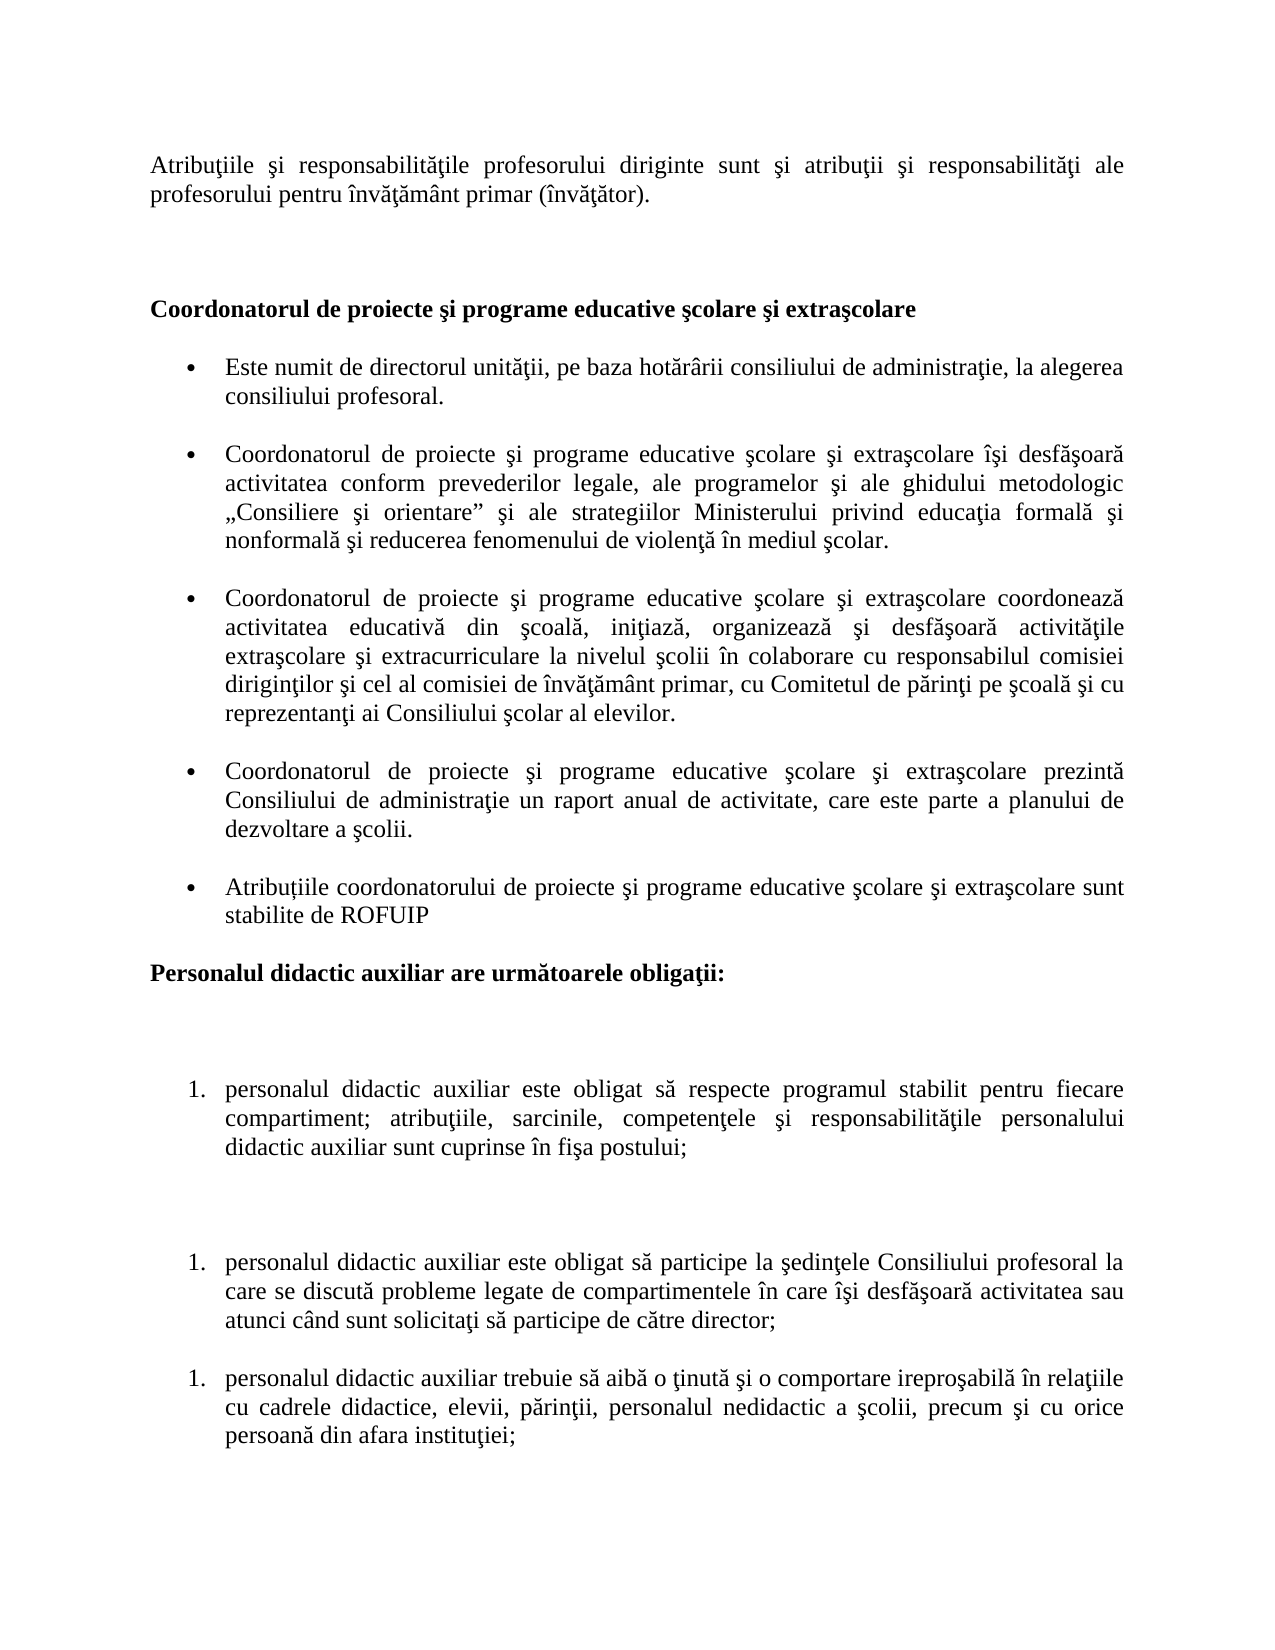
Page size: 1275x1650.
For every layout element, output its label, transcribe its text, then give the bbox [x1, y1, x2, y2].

list Coordonatorul de proiecte şi programe educative şcolare şi extraşcolare prezintă Consiliului de administraţie un raport anual de activitate, care este parte a planului de dezvoltare a şcolii. [187, 756, 1125, 842]
list personalul didactic auxiliar trebuie să aibă o ţinută şi o comportare ireproşabilă în relaţiile cu cadrele didactice, elevii, părinţii, personalul nedidactic a şcolii, precum şi cu orice persoană din afara instituţiei; [187, 1363, 1125, 1449]
list Atribuțiile coordonatorului de proiecte şi programe educative şcolare şi extraşcolare sunt stabilite de ROFUIP [187, 872, 1125, 929]
list personalul didactic auxiliar este obligat să respecte programul stabilit pentru fiecare compartiment; atribuţiile, sarcinile, competenţele şi responsabilităţile personalului didactic auxiliar sunt cuprinse în fişa postului; [187, 1074, 1125, 1160]
text Coordonatorul de proiecte şi programe educative şcolare şi extraşcolare [150, 294, 1125, 323]
list Coordonatorul de proiecte şi programe educative şcolare şi extraşcolare îşi desfăşoară activitatea conform prevederilor legale, ale programelor şi ale ghidului metodologic „Consiliere şi orientare” şi ale strategiilor Ministerului privind educaţia formală şi nonformală şi reducerea fenomenului de violenţă în mediul şcolar. [187, 439, 1125, 554]
list personalul didactic auxiliar este obligat să participe la şedinţele Consiliului profesoral la care se discută probleme legate de compartimentele în care îşi desfăşoară activitatea sau atunci când sunt solicitaţi să participe de către director; [187, 1247, 1125, 1334]
list Coordonatorul de proiecte şi programe educative şcolare şi extraşcolare coordonează activitatea educativă din şcoală, iniţiază, organizează şi desfăşoară activităţile extraşcolare şi extracurriculare la nivelul şcolii în colaborare cu responsabilul comisiei diriginţilor şi cel al comisiei de învăţământ primar, cu Comitetul de părinţi pe şcoală şi cu reprezentanţi ai Consiliului şcolar al elevilor. [187, 583, 1125, 727]
text Atribuţiile şi responsabilităţile profesorului diriginte sunt şi atribuţii şi responsabilităţi ale profesorului pentru învăţământ primar (învăţător). [150, 150, 1125, 207]
text Personalul didactic auxiliar are următoarele obligaţii: [150, 958, 1125, 987]
list Este numit de directorul unităţii, pe baza hotărârii consiliului de administraţie, la alegerea consiliului profesoral. [187, 352, 1125, 410]
